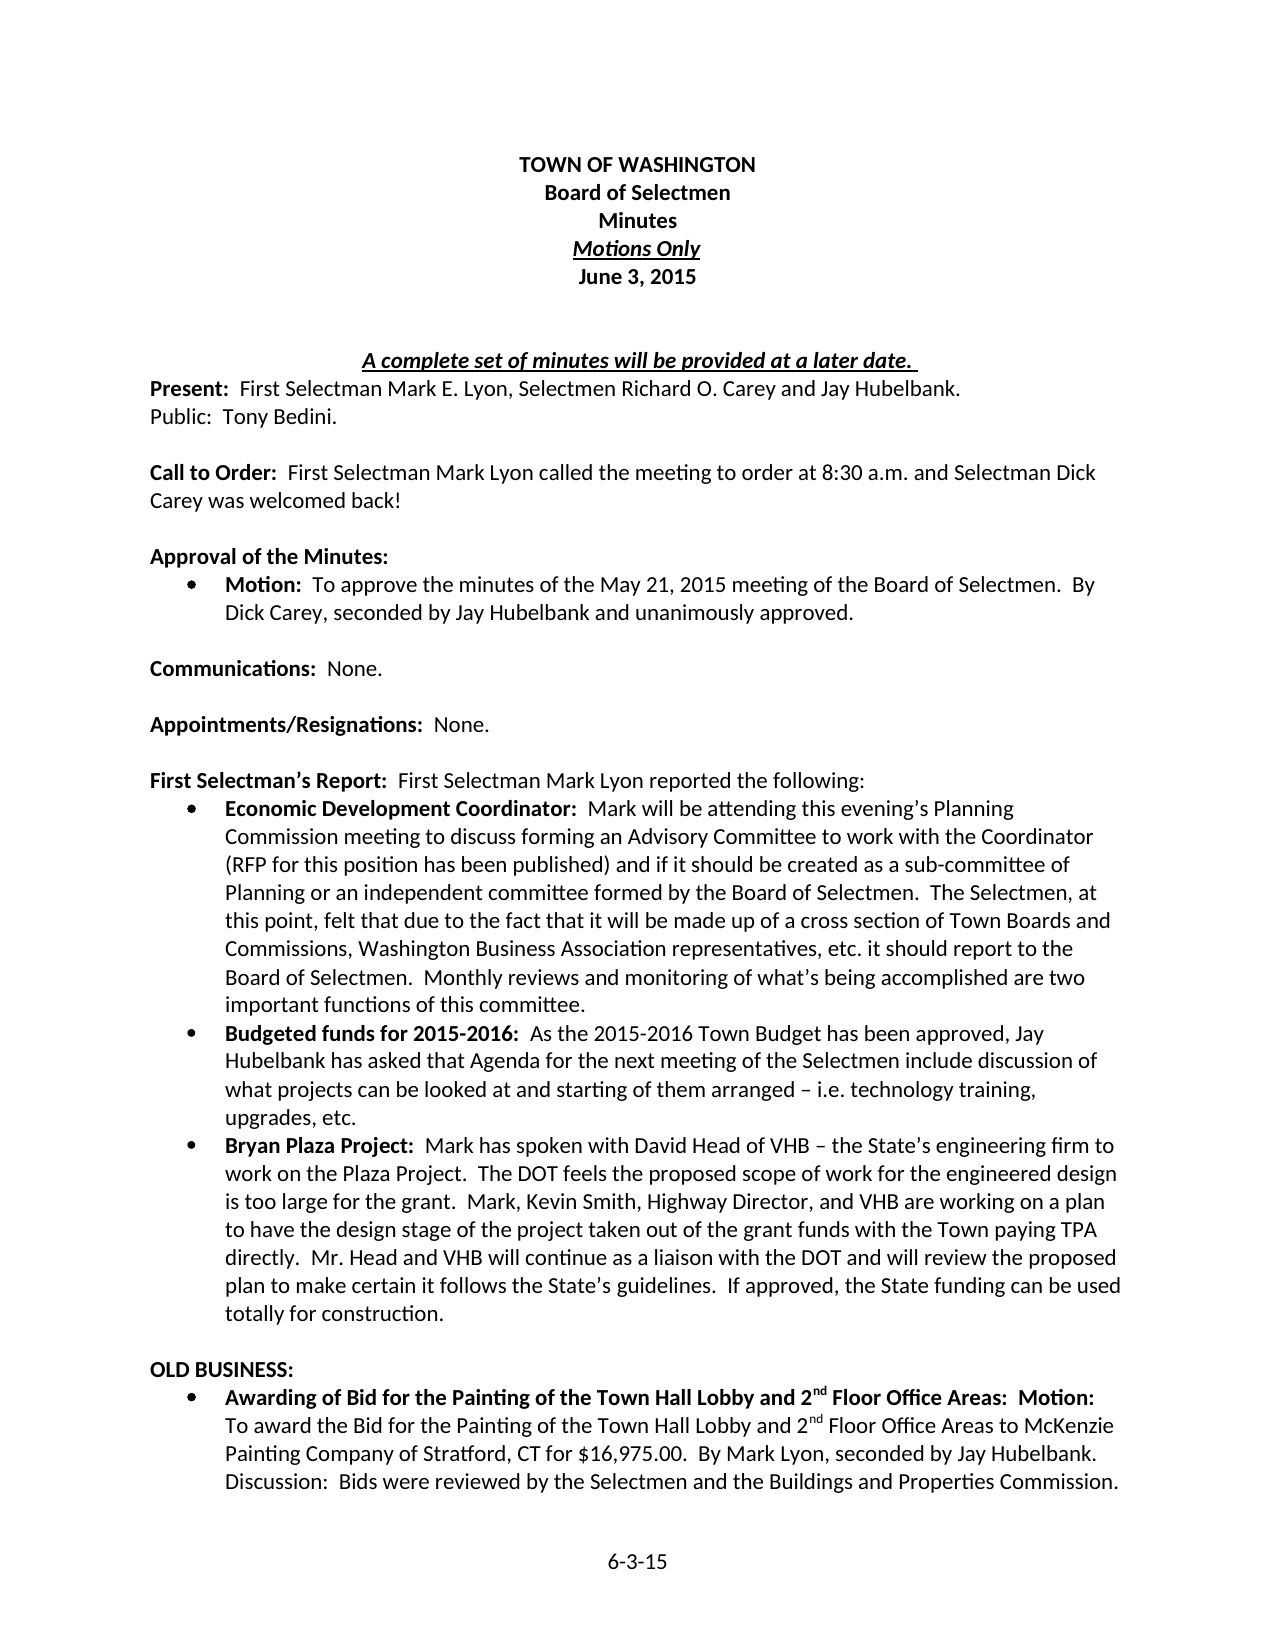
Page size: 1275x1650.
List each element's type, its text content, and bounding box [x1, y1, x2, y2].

text Public: Tony Bedini. [150, 402, 1125, 430]
list Motion: To approve the minutes of the May 21, 2015 meeting of the Board of Selectmen. By Dick Carey, seconded by Jay Hubelbank and unanimously approved. [187, 570, 1125, 626]
text Board of Selectmen [150, 178, 1125, 206]
list Bryan Plaza Project: Mark has spoken with David Head of VHB – the State’s engineering firm to work on the Plaza Project. The DOT feels the proposed scope of work for the engineered design is too large for the grant. Mark, Kevin Smith, Highway Director, and VHB are working on a plan to have the design stage of the project taken out of the grant funds with the Town paying TPA directly. Mr. Head and VHB will continue as a liaison with the DOT and will review the proposed plan to make certain it follows the State’s guidelines. If approved, the State funding can be used totally for construction. [187, 1131, 1125, 1327]
text Present: First Selectman Mark E. Lyon, Selectmen Richard O. Carey and Jay Hubelbank. [150, 374, 1125, 402]
text A complete set of minutes will be provided at a later date. [150, 346, 1125, 374]
text June 3, 2015 [150, 262, 1125, 290]
text Minutes [150, 206, 1125, 234]
text Call to Order: First Selectman Mark Lyon called the meeting to order at 8:30 a.m. and Selectman Dick Carey was welcomed back! [150, 458, 1125, 514]
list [187, 1383, 1125, 1495]
text TOWN OF WASHINGTON [150, 150, 1125, 178]
text OLD BUSINESS: [150, 1355, 1125, 1383]
text Approval of the Minutes: [150, 542, 1125, 570]
list Budgeted funds for 2015-2016: As the 2015-2016 Town Budget has been approved, Jay Hubelbank has asked that Agenda for the next meeting of the Selectmen include discussion of what projects can be looked at and starting of them arranged – i.e. technology training, upgrades, etc. [187, 1019, 1125, 1131]
list Economic Development Coordinator: Mark will be attending this evening’s Planning Commission meeting to discuss forming an Advisory Committee to work with the Coordinator (RFP for this position has been published) and if it should be created as a sub-committee of Planning or an independent committee formed by the Board of Selectmen. The Selectmen, at this point, felt that due to the fact that it will be made up of a cross section of Town Boards and Commissions, Washington Business Association representatives, etc. it should report to the Board of Selectmen. Monthly reviews and monitoring of what’s being accomplished are two important functions of this committee. [187, 794, 1125, 1019]
text Motions Only [150, 234, 1125, 262]
text Communications: None. [150, 654, 1125, 682]
text Appointments/Resignations: None. [150, 710, 1125, 738]
text First Selectman’s Report: First Selectman Mark Lyon reported the following: [150, 766, 1125, 794]
